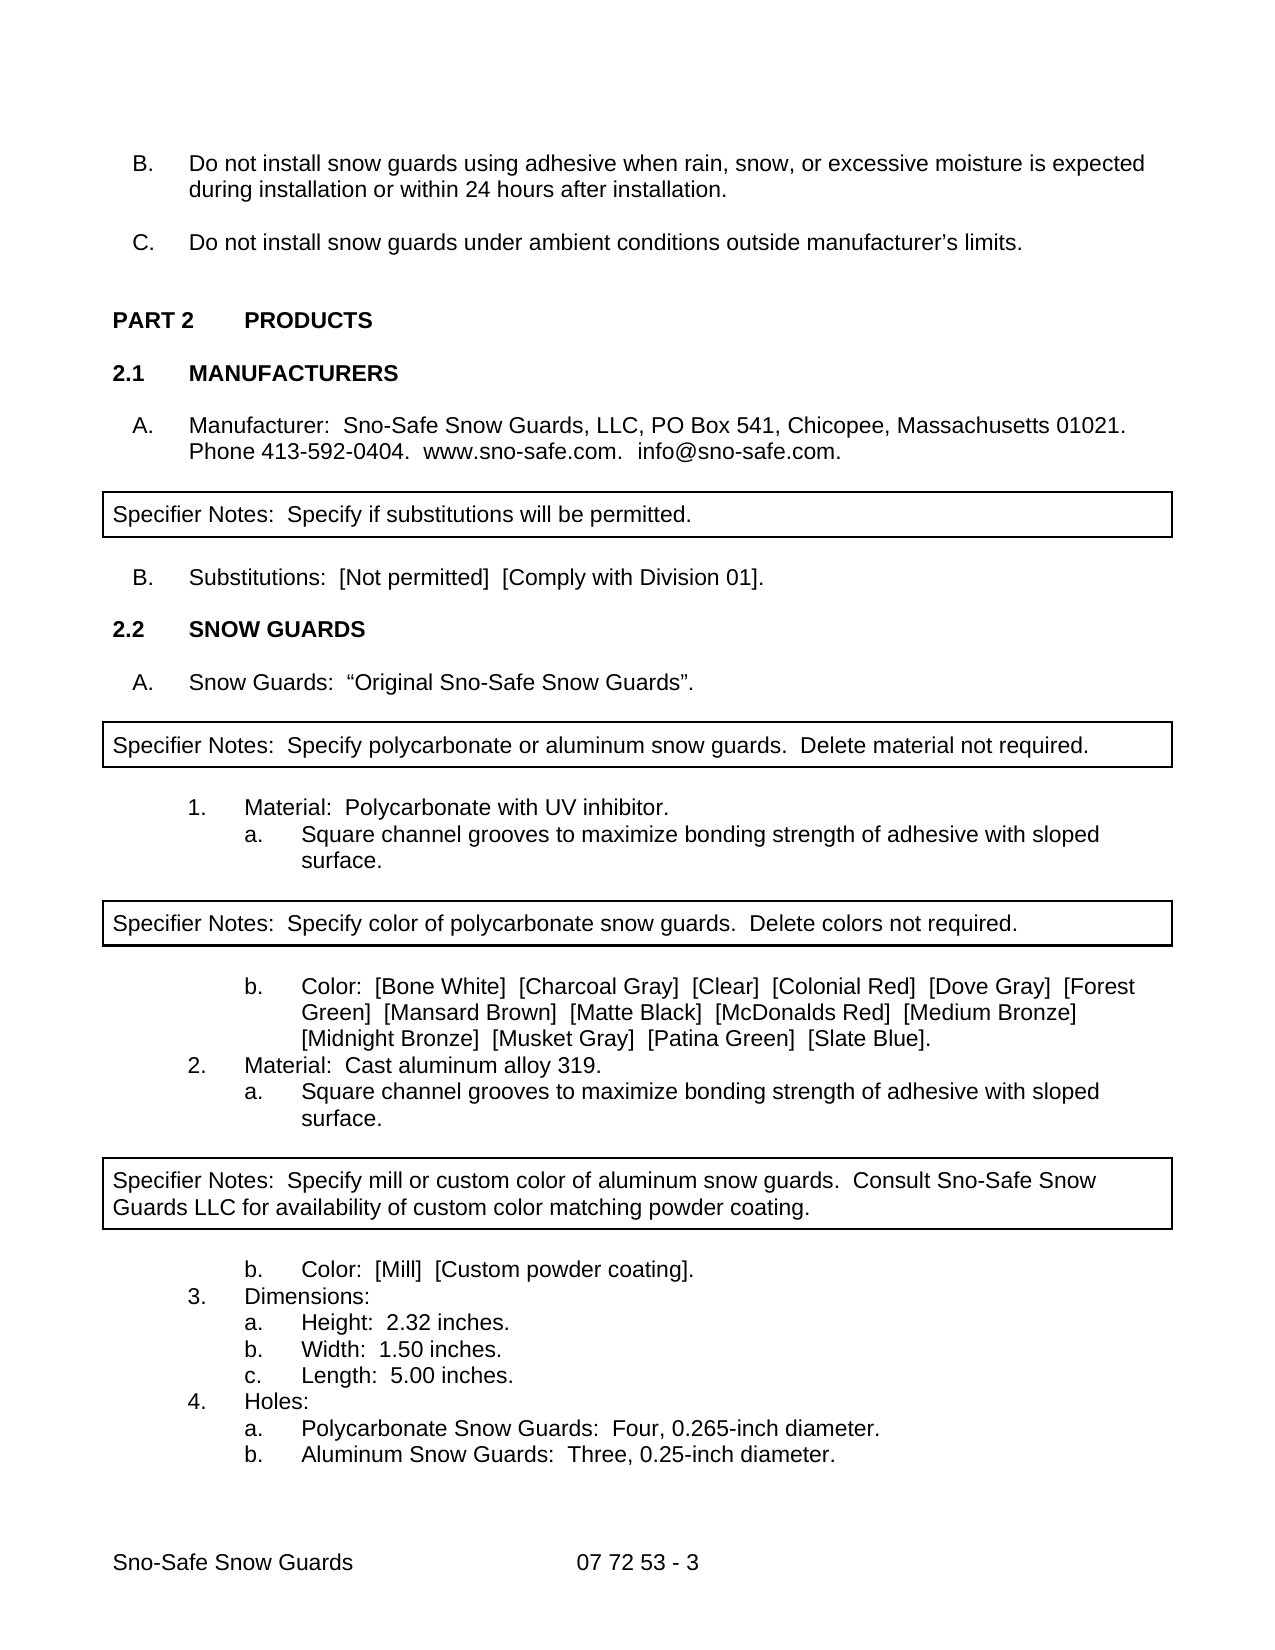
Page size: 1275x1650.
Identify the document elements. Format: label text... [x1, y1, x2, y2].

subtitle Length: 5.00 inches. [244, 1362, 1162, 1388]
subtitle Color: [Bone White] [Charcoal Gray] [Clear] [Colonial Red] [Dove Gray] [Forest Green] [Mansard Brown] [Matte Black] [McDonalds Red] [Medium Bronze] [Midnight Bronze] [Musket Gray] [Patina Green] [Slate Blue]. [244, 973, 1162, 1052]
text Specifier Notes: Specify if substitutions will be permitted. [104, 493, 1171, 536]
subtitle Width: 1.50 inches. [244, 1336, 1162, 1362]
subtitle Manufacturer: Sno-Safe Snow Guards, LLC, PO Box 541, Chicopee, Massachusetts 01021. Phone 413-592-0404. www.sno-safe.com. info@sno-safe.com. [132, 412, 1162, 465]
subtitle Holes: [187, 1388, 1162, 1414]
subtitle PRODUCTS [112, 307, 1162, 333]
subtitle MANUFACTURERS [112, 359, 1162, 386]
subtitle Color: [Mill] [Custom powder coating]. [244, 1256, 1162, 1283]
text Specifier Notes: Specify mill or custom color of aluminum snow guards. Consult Sno-Safe Snow Guards LLC for availability of custom color matching powder coating. [104, 1159, 1171, 1228]
subtitle Snow Guards: “Original Sno-Safe Snow Guards”. [132, 669, 1162, 695]
subtitle Square channel grooves to maximize bonding strength of adhesive with sloped surface. [244, 821, 1162, 873]
subtitle SNOW GUARDS [112, 616, 1162, 643]
subtitle Do not install snow guards using adhesive when rain, snow, or excessive moisture is expected during installation or within 24 hours after installation. [132, 150, 1162, 203]
subtitle Dimensions: [187, 1283, 1162, 1309]
subtitle Do not install snow guards under ambient conditions outside manufacturer’s limits. [132, 229, 1162, 255]
subtitle Height: 2.32 inches. [244, 1309, 1162, 1336]
subtitle Substitutions: [Not permitted] [Comply with Division 01]. [132, 564, 1162, 590]
subtitle Material: Polycarbonate with UV inhibitor. [187, 794, 1162, 821]
subtitle Aluminum Snow Guards: Three, 0.25-inch diameter. [244, 1441, 1162, 1467]
subtitle Material: Cast aluminum alloy 319. [187, 1052, 1162, 1078]
text Specifier Notes: Specify polycarbonate or aluminum snow guards. Delete material not required. [104, 723, 1171, 766]
subtitle Polycarbonate Snow Guards: Four, 0.265-inch diameter. [244, 1414, 1162, 1441]
subtitle Square channel grooves to maximize bonding strength of adhesive with sloped surface. [244, 1078, 1162, 1131]
text Specifier Notes: Specify color of polycarbonate snow guards. Delete colors not required. [104, 902, 1171, 944]
